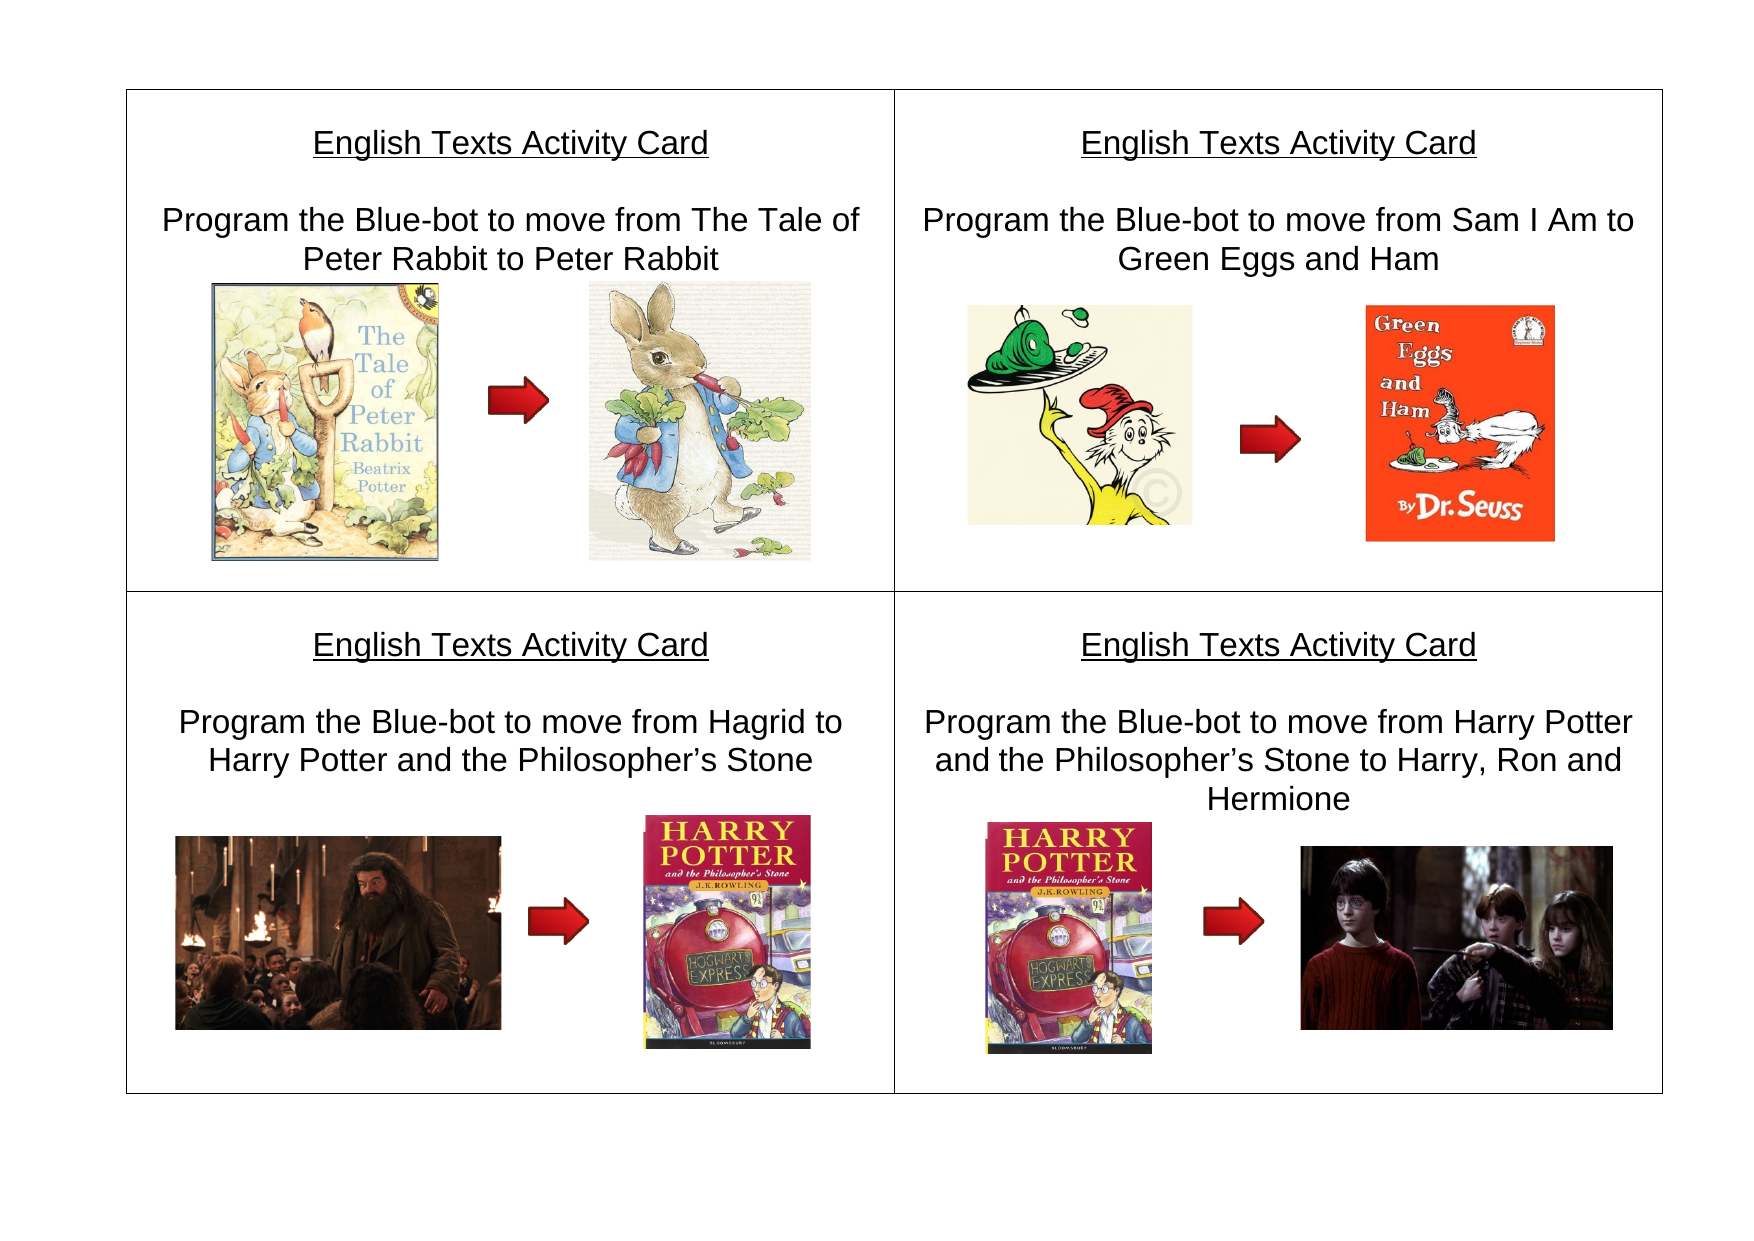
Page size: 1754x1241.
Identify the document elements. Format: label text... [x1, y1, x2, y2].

picture [488, 376, 550, 424]
picture [1203, 897, 1265, 945]
picture [1240, 415, 1301, 463]
picture [528, 897, 590, 945]
table_cell English Texts Activity Card Program the Blue-bot to move from Harry Potter and the Philosopher’s Stone to Harry, Ron and Hermione [895, 592, 1662, 1093]
picture [1300, 846, 1613, 1030]
picture [643, 815, 811, 1049]
picture [967, 305, 1193, 525]
picture [1365, 305, 1555, 542]
picture [175, 836, 502, 1030]
picture [589, 281, 811, 561]
table_header English Texts Activity Card Program the Blue-bot to move from The Tale of Peter Rabbit to Peter Rabbit [127, 90, 894, 591]
table_cell English Texts Activity Card Program the Blue-bot to move from Hagrid to Harry Potter and the Philosopher’s Stone [127, 592, 894, 1093]
table_header English Texts Activity Card Program the Blue-bot to move from Sam I Am to Green Eggs and Ham [895, 90, 1662, 591]
picture [985, 822, 1152, 1054]
picture [211, 283, 439, 561]
